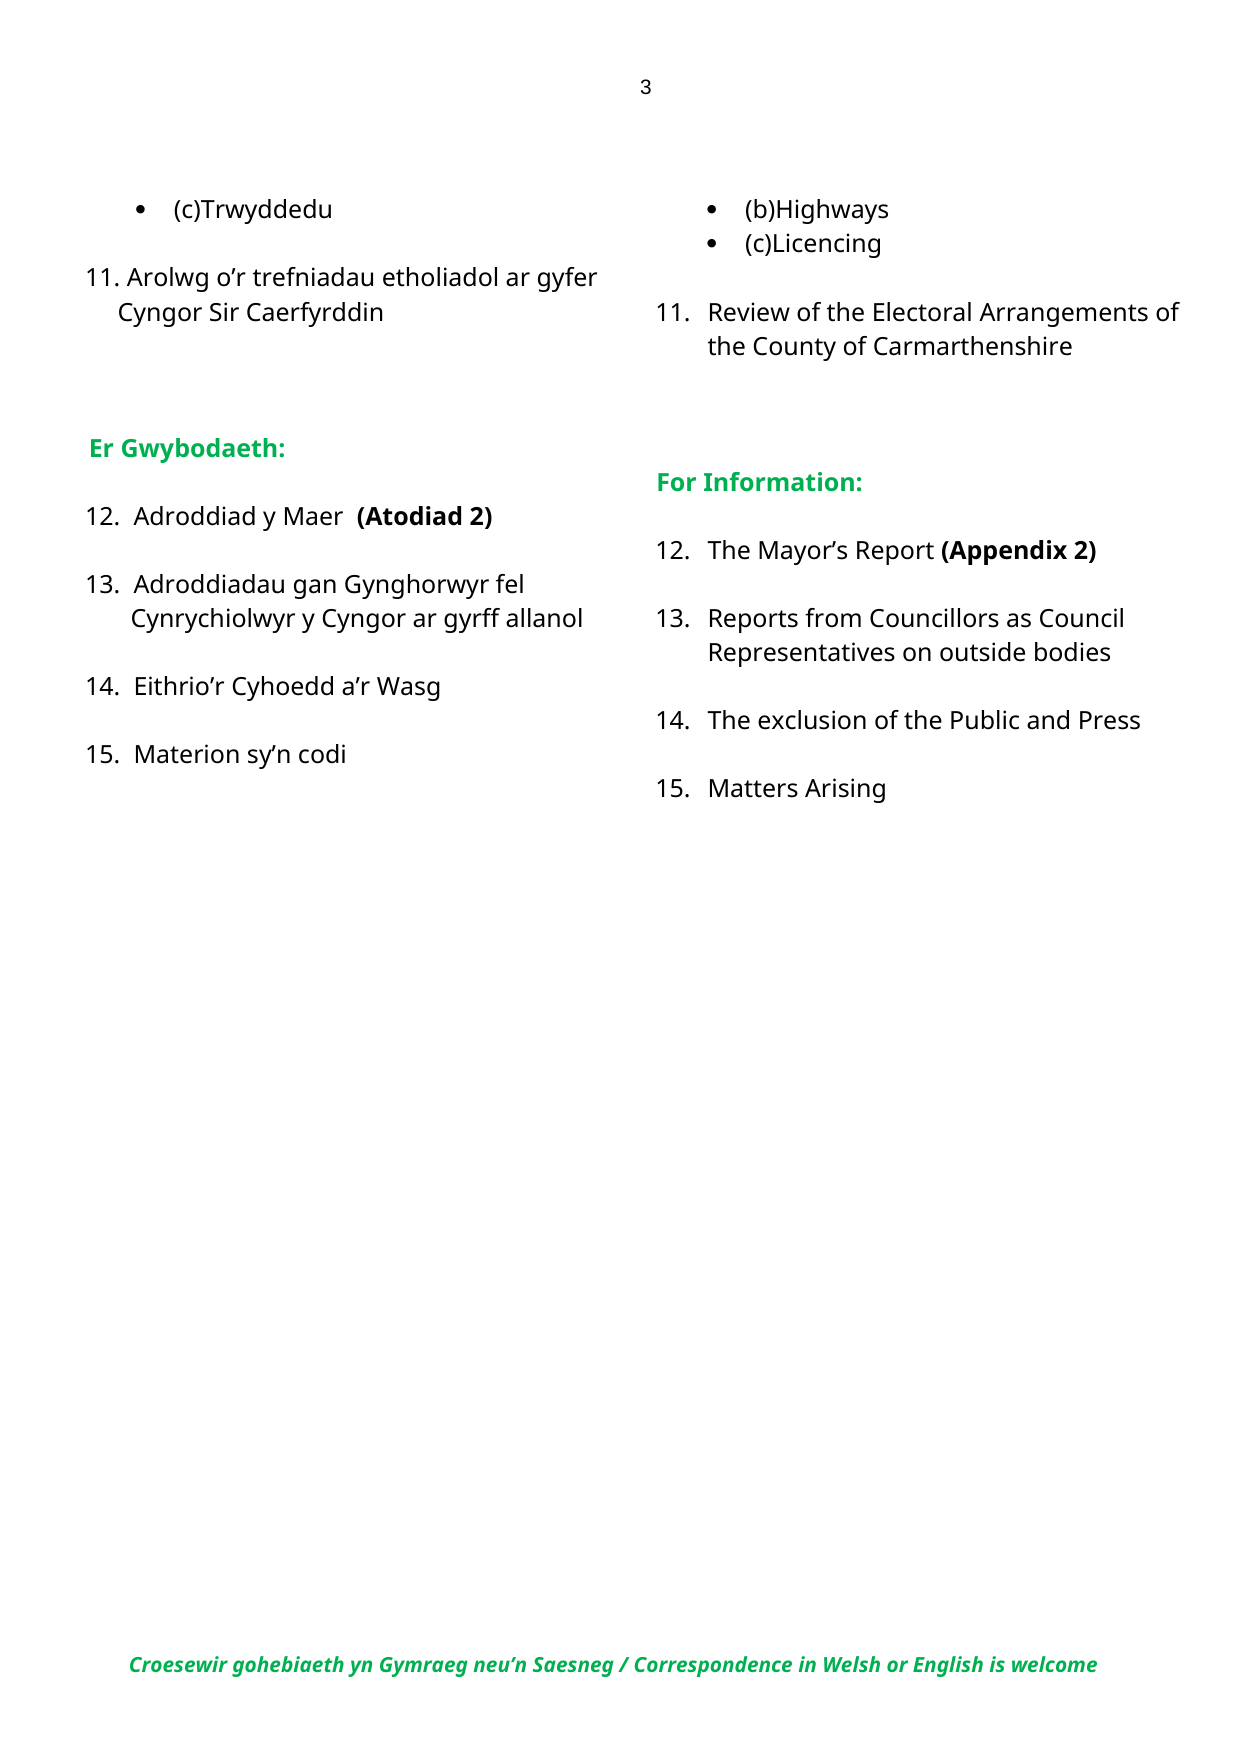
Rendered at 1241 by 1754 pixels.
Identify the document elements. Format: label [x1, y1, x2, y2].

table_cell [645, 192, 1227, 805]
table_cell [74, 192, 645, 805]
